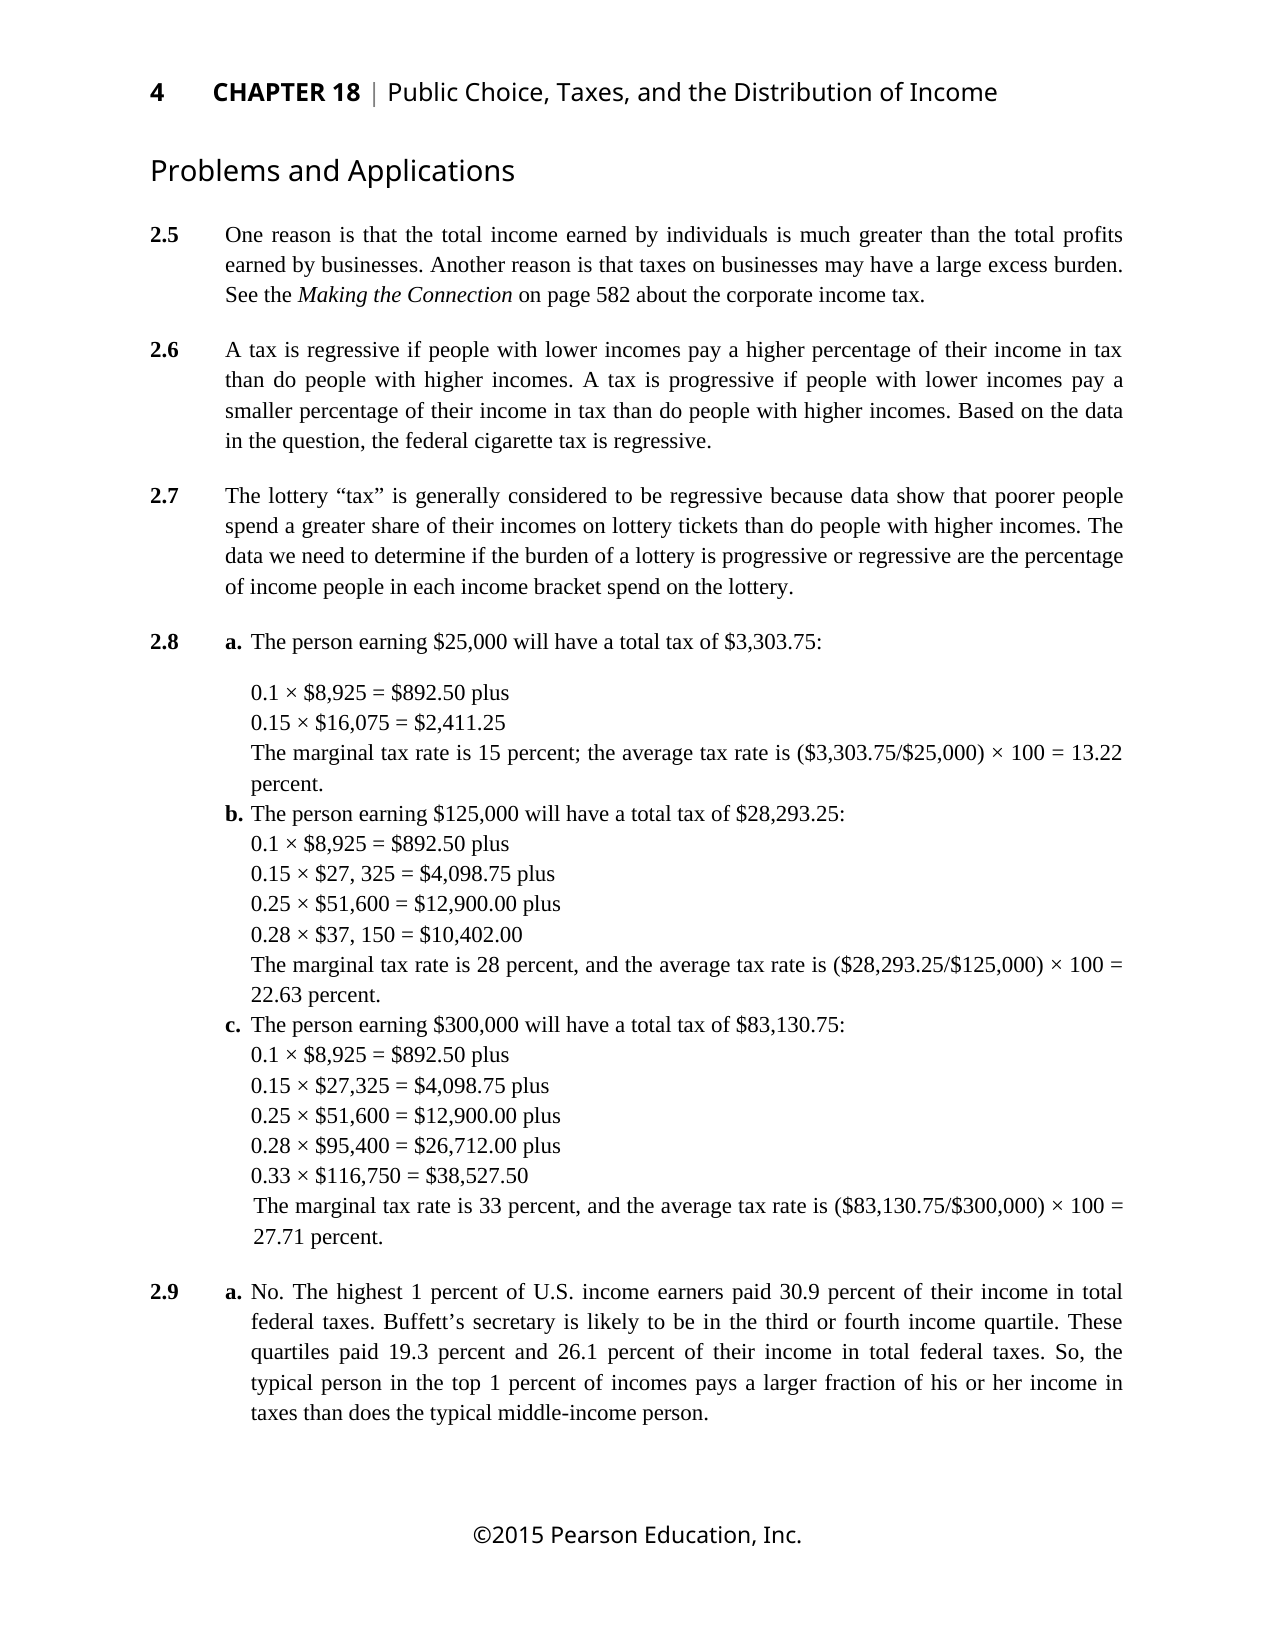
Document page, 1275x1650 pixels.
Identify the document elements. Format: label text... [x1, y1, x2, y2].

text 2.5 One reason is that the total income earned by individuals is much greater than the total profits earned by businesses. Another reason is that taxes on businesses may have a large excess burden. See the Making the Connection on page 582 about the corporate income tax. [150, 221, 1125, 307]
text b. The person earning $125,000 will have a total tax of $28,293.25: [225, 800, 1125, 826]
text 0.1 × $8,925 = $892.50 plus [225, 679, 1125, 705]
text 0.1 × $8,925 = $892.50 plus [225, 1041, 1125, 1068]
text 2.9 a. No. The highest 1 percent of U.S. income earners paid 30.9 percent of their income in total federal taxes. Buffett’s secretary is likely to be in the third or fourth income quartile. These quartiles paid 19.3 percent and 26.1 percent of their income in total federal taxes. So, the typical person in the top 1 percent of incomes pays a larger fraction of his or her income in taxes than does the typical middle-income person. [150, 1278, 1125, 1425]
text 2.8 a. The person earning $25,000 will have a total tax of $3,303.75: [150, 628, 1125, 654]
text 0.15 × $27,325 = $4,098.75 plus [225, 1072, 1125, 1098]
text 0.25 × $51,600 = $12,900.00 plus [225, 1102, 1125, 1128]
text 0.25 × $51,600 = $12,900.00 plus [225, 890, 1125, 917]
text 0.33 × $116,750 = $38,527.50 [225, 1162, 1125, 1189]
text Problems and Applications [150, 150, 1125, 190]
text The marginal tax rate is 15 percent; the average tax rate is ($3,303.75/$25,000) × 100 = 13.22 percent. [225, 739, 1125, 796]
text 0.28 × $37, 150 = $10,402.00 [225, 921, 1125, 947]
text c. The person earning $300,000 will have a total tax of $83,130.75: [225, 1011, 1125, 1038]
text 0.15 × $27, 325 = $4,098.75 plus [225, 860, 1125, 887]
text The marginal tax rate is 28 percent, and the average tax rate is ($28,293.25/$125,000) × 100 = 22.63 percent. [225, 951, 1125, 1007]
text 2.7 The lottery “tax” is generally considered to be regressive because data show that poorer people spend a greater share of their incomes on lottery tickets than do people with higher incomes. The data we need to determine if the burden of a lottery is progressive or regressive are the percentage of income people in each income bracket spend on the lottery. [150, 482, 1125, 599]
text 0.15 × $16,075 = $2,411.25 [225, 709, 1125, 736]
text 0.1 × $8,925 = $892.50 plus [225, 830, 1125, 856]
text 0.28 × $95,400 = $26,712.00 plus [225, 1132, 1125, 1158]
text 2.6 A tax is regressive if people with lower incomes pay a higher percentage of their income in tax than do people with higher incomes. A tax is progressive if people with lower incomes pay a smaller percentage of their income in tax than do people with higher incomes. Based on the data in the question, the federal cigarette tax is regressive. [150, 336, 1125, 453]
text The marginal tax rate is 33 percent, and the average tax rate is ($83,130.75/$300,000) × 100 = 27.71 percent. [253, 1192, 1125, 1249]
